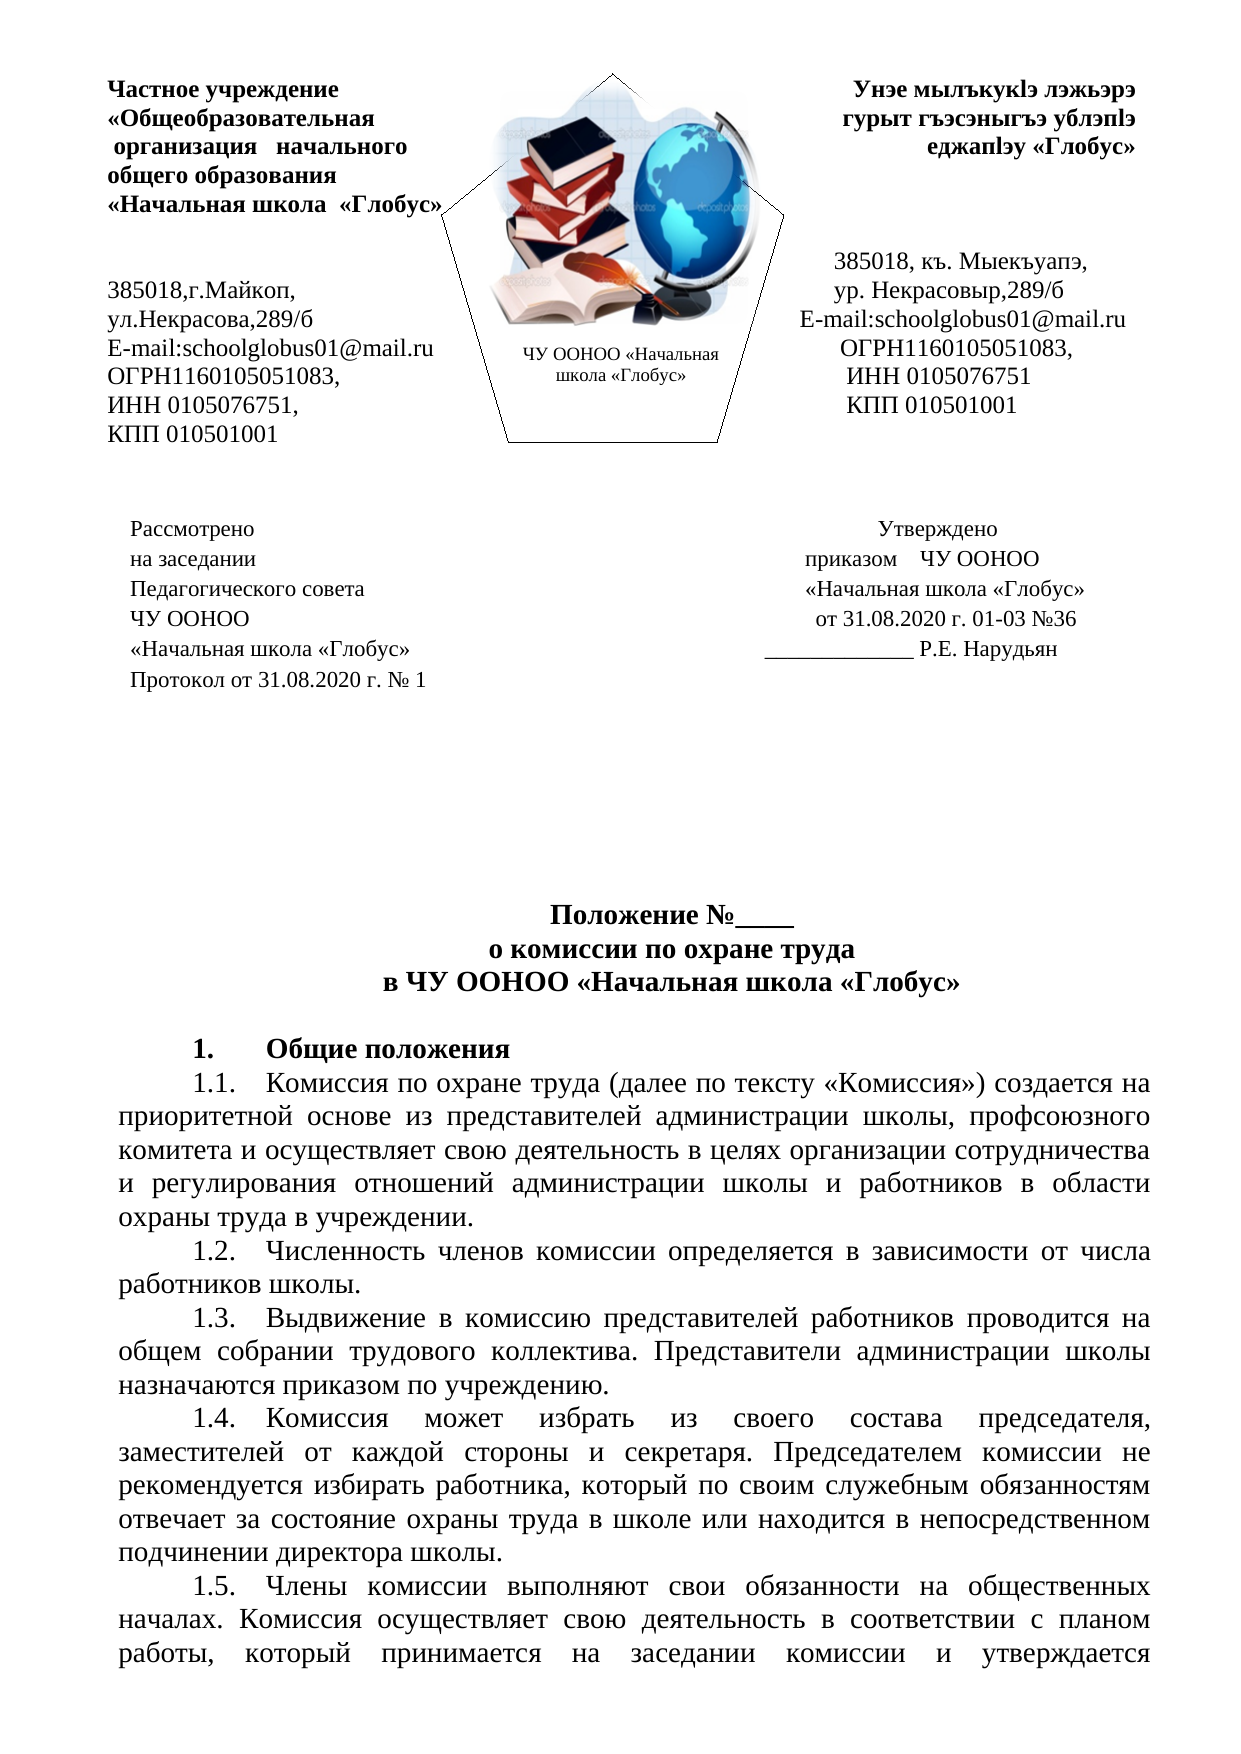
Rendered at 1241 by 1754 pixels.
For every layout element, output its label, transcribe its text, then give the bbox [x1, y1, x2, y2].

picture [483, 76, 764, 338]
text на заседании приказом ЧУ ООНОО [130, 545, 1152, 571]
list Выдвижение в комиссию представителей работников проводится на общем собрании трудового коллектива. Представители администрации школы назначаются приказом по учреждению. [118, 1300, 1152, 1400]
text Рассмотрено Утверждено [130, 515, 1152, 541]
text в ЧУ ООНОО «Начальная школа «Глобус» [118, 964, 1152, 998]
text Положение №____ [118, 897, 1152, 931]
table_header Частное учреждение «Общеобразовательная организация начального общего образования «Начальная школа «Глобус» 385018,г.Майкоп, ул.Некрасова,289/б E-mail:schoolglobus01@mail.ru ОГРН1160105051083, ИНН 0105076751, КПП 010501001 [96, 74, 470, 448]
table_header Унэе мылъкукlэ лэжьэрэ гурыт гъэсэныгъэ ублэпlэ еджапlэу «Глобус» 385018, къ. Мыекъуапэ, ур. Некрасовыр,289/б E-mail:schoolglobus01@mail.ru ОГРН1160105051083, ИНН 0105076751 КПП 010501001 [772, 74, 1147, 448]
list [118, 1568, 1152, 1669]
list Комиссия может избрать из своего состава председателя, заместителей от каждой стороны и секретаря. Председателем комиссии не рекомендуется избирать работника, который по своим служебным обязанностям отвечает за состояние охраны труда в школе или находится в непосредственном подчинении директора школы. [118, 1400, 1152, 1568]
list Численность членов комиссии определяется в зависимости от числа работников школы. [118, 1233, 1152, 1300]
list Комиссия по охране труда (далее по тексту «Комиссия») создается на приоритетной основе из представителей администрации школы, профсоюзного комитета и осуществляет свою деятельность в целях организации сотрудничества и регулирования отношений администрации школы и работников в области охраны труда в учреждении. [118, 1065, 1152, 1233]
text Протокол от 31.08.2020 г. № 1 [130, 666, 1152, 692]
text о комиссии по охране труда [118, 931, 1152, 964]
list Общие положения [118, 1031, 1152, 1065]
text Педагогического совета «Начальная школа «Глобус» [130, 575, 1152, 601]
text ЧУ ООНОО от 31.08.2020 г. 01-03 №36 [130, 605, 1152, 632]
text «Начальная школа «Глобус» _____________ Р.Е. Нарудьян [130, 636, 1152, 662]
table_header ЧУ ООНОО «Начальная школа «Глобус» [470, 74, 772, 448]
